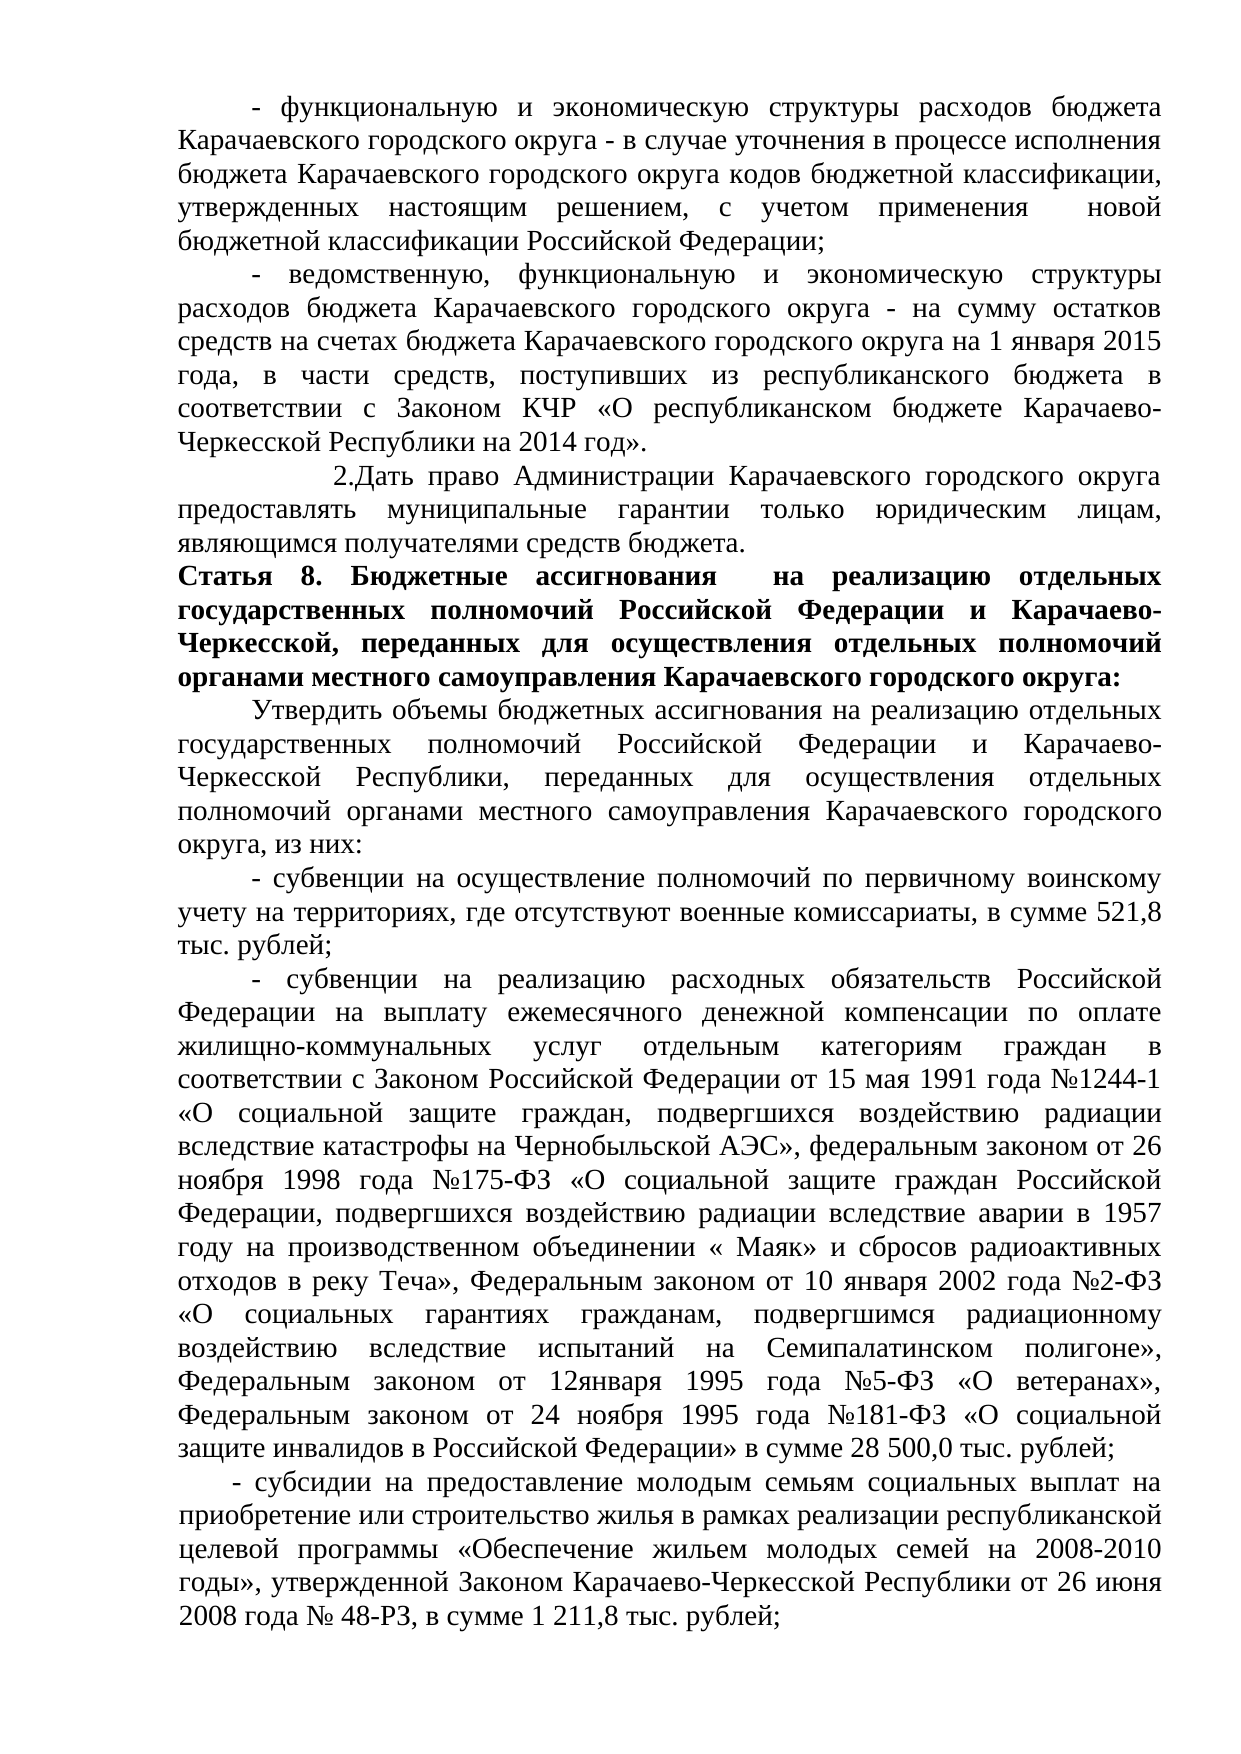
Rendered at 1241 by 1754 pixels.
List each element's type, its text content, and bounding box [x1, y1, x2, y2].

text - функциональную и экономическую структуры расходов бюджета Карачаевского городского округа - в случае уточнения в процессе исполнения бюджета Карачаевского городского округа кодов бюджетной классификации, утвержденных настоящим решением, с учетом применения новой бюджетной классификации Российской Федерации; [177, 89, 1162, 256]
text - субсидии на предоставление молодым семьям социальных выплат на приобретение или строительство жилья в рамках реализации республиканской целевой программы «Обеспечение жильем молодых семей на 2008-2010 годы», утвержденной Законом Карачаево-Черкесской Республики от 26 июня 2008 года № 48-РЗ, в сумме 1 211,8 тыс. рублей; [179, 1464, 1162, 1632]
text - субвенции на реализацию расходных обязательств Российской Федерации на выплату ежемесячного денежной компенсации по оплате жилищно-коммунальных услуг отдельным категориям граждан в соответствии с Законом Российской Федерации от 15 мая 1991 года №1244-1 «О социальной защите граждан, подвергшихся воздействию радиации вследствие катастрофы на Чернобыльской АЭС», федеральным законом от 26 ноября 1998 года №175-ФЗ «О социальной защите граждан Российской Федерации, подвергшихся воздействию радиации вследствие аварии в 1957 году на производственном объединении « Маяк» и сбросов радиоактивных отходов в реку Теча», Федеральным законом от 10 января 2002 года №2-ФЗ «О социальных гарантиях гражданам, подвергшимся радиационному воздействию вследствие испытаний на Семипалатинском полигоне», Федеральным законом от 12января 1995 года №5-ФЗ «О ветеранах», Федеральным законом от 24 ноября 1995 года №181-ФЗ «О социальной защите инвалидов в Российской Федерации» в сумме 28 500,0 тыс. рублей; [177, 961, 1162, 1464]
text 2.Дать право Администрации Карачаевского городского округа предоставлять муниципальные гарантии только юридическим лицам, являющимся получателями средств бюджета. [177, 458, 1162, 558]
text - субвенции на осуществление полномочий по первичному воинскому учету на территориях, где отсутствуют военные комиссариаты, в сумме 521,8 тыс. рублей; [177, 860, 1162, 961]
text Статья 8. Бюджетные ассигнования на реализацию отдельных государственных полномочий Российской Федерации и Карачаево-Черкесской, переданных для осуществления отдельных полномочий органами местного самоуправления Карачаевского городского округа: [177, 558, 1162, 692]
text - ведомственную, функциональную и экономическую структуры расходов бюджета Карачаевского городского округа - на сумму остатков средств на счетах бюджета Карачаевского городского округа на 1 января 2015 года, в части средств, поступивших из республиканского бюджета в соответствии с Законом КЧР «О республиканском бюджете Карачаево-Черкесской Республики на 2014 год». [177, 256, 1162, 458]
text Утвердить объемы бюджетных ассигнования на реализацию отдельных государственных полномочий Российской Федерации и Карачаево-Черкесской Республики, переданных для осуществления отдельных полномочий органами местного самоуправления Карачаевского городского округа, из них: [177, 692, 1162, 860]
